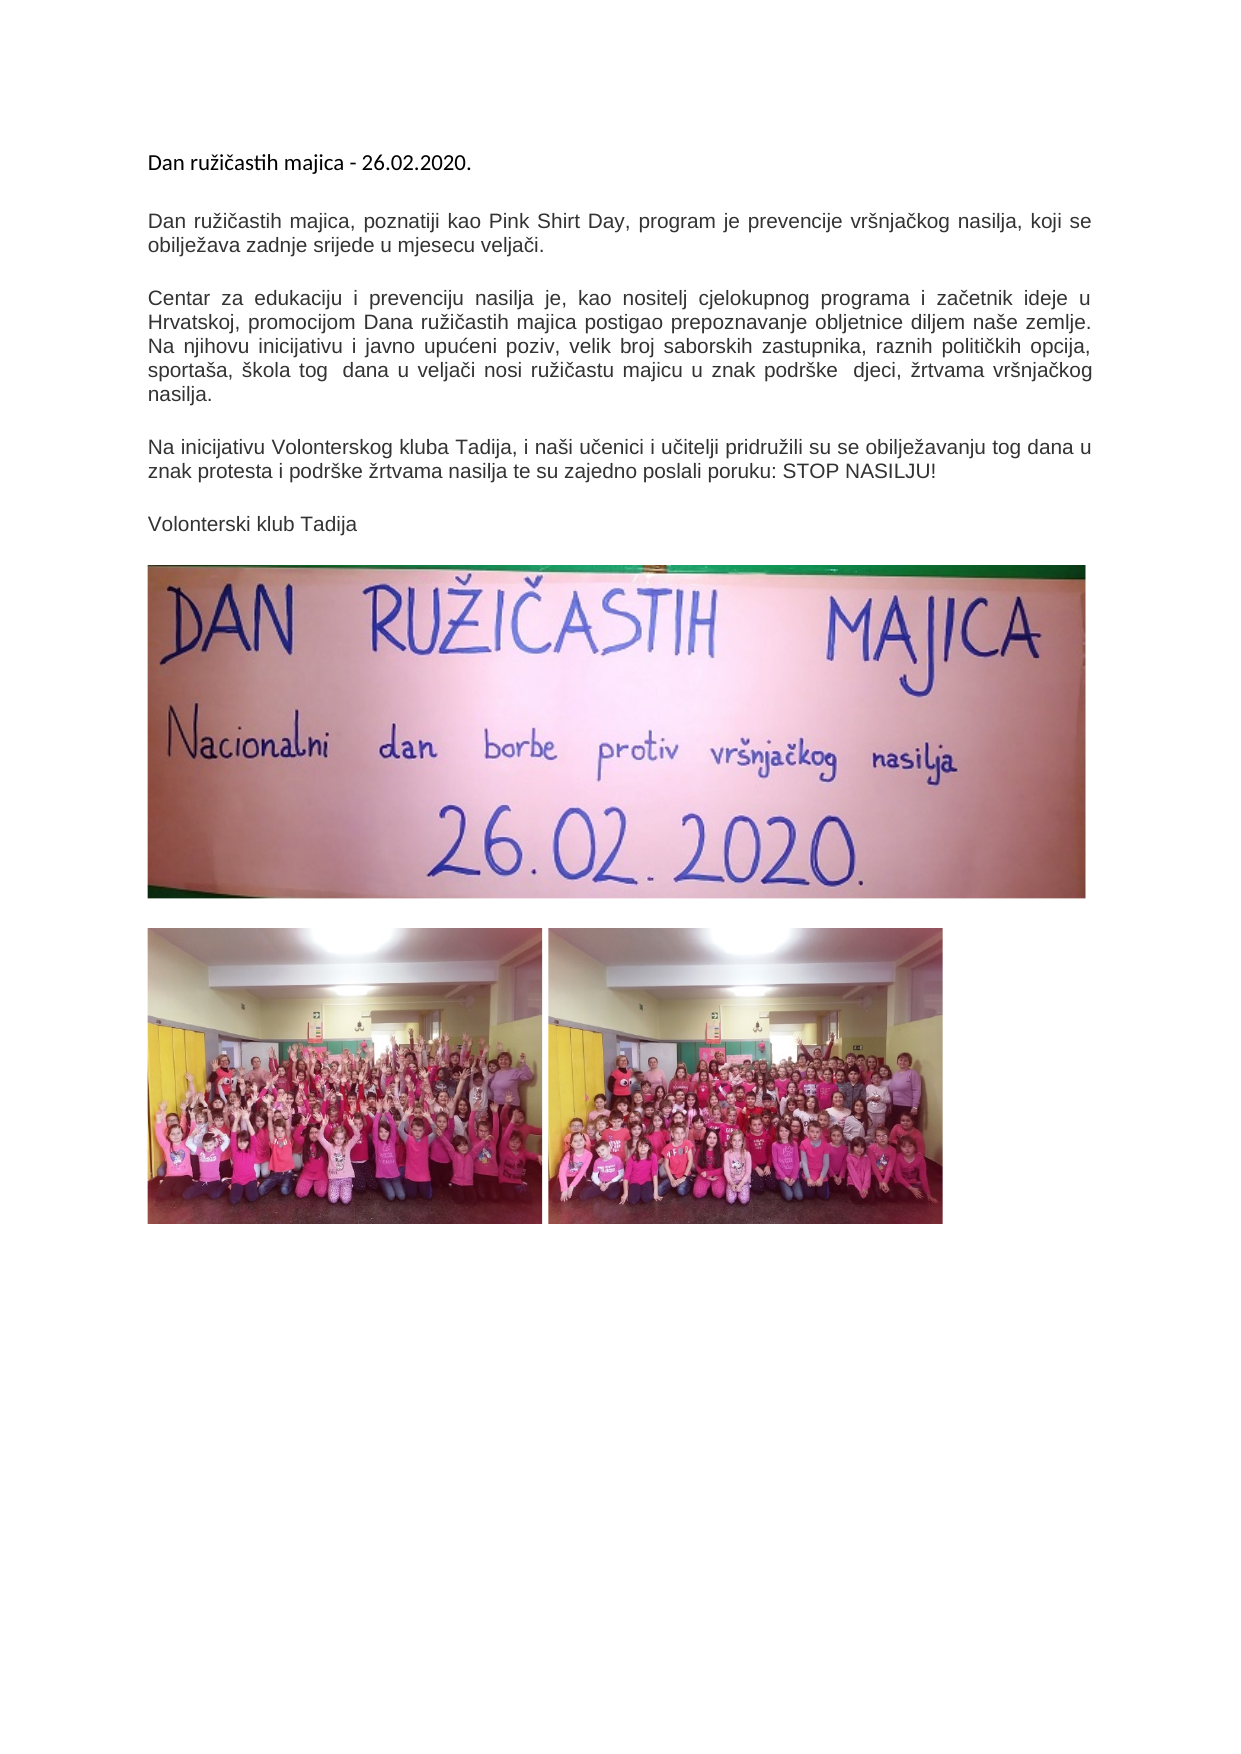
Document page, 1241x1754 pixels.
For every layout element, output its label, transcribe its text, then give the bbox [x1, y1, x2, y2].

text Dan ružičastih majica, poznatiji kao Pink Shirt Day, program je prevencije vršnjačkog nasilja, koji se obilježava zadnje srijede u mjesecu veljači. [148, 209, 1093, 257]
picture [548, 928, 943, 1224]
text Na inicijativu Volonterskog kluba Tadija, i naši učenici i učitelji pridružili su se obilježavanju tog dana u znak protesta i podrške žrtvama nasilja te su zajedno poslali poruku: STOP NASILJU! [148, 435, 1093, 483]
text Centar za edukaciju i prevenciju nasilja je, kao nositelj cjelokupnog programa i začetnik ideje u Hrvatskoj, promocijom Dana ružičastih majica postigao prepoznavanje obljetnice diljem naše zemlje. Na njihovu inicijativu i javno upućeni poziv, velik broj saborskih zastupnika, raznih političkih opcija, sportaša, škola tog dana u veljači nosi ružičastu majicu u znak podrške djeci, žrtvama vršnjačkog nasilja. [148, 286, 1093, 406]
text Dan ružičastih majica - 26.02.2020. [148, 148, 1093, 176]
text Volonterski klub Tadija [148, 512, 1093, 536]
picture [147, 928, 543, 1224]
picture [147, 565, 1093, 900]
